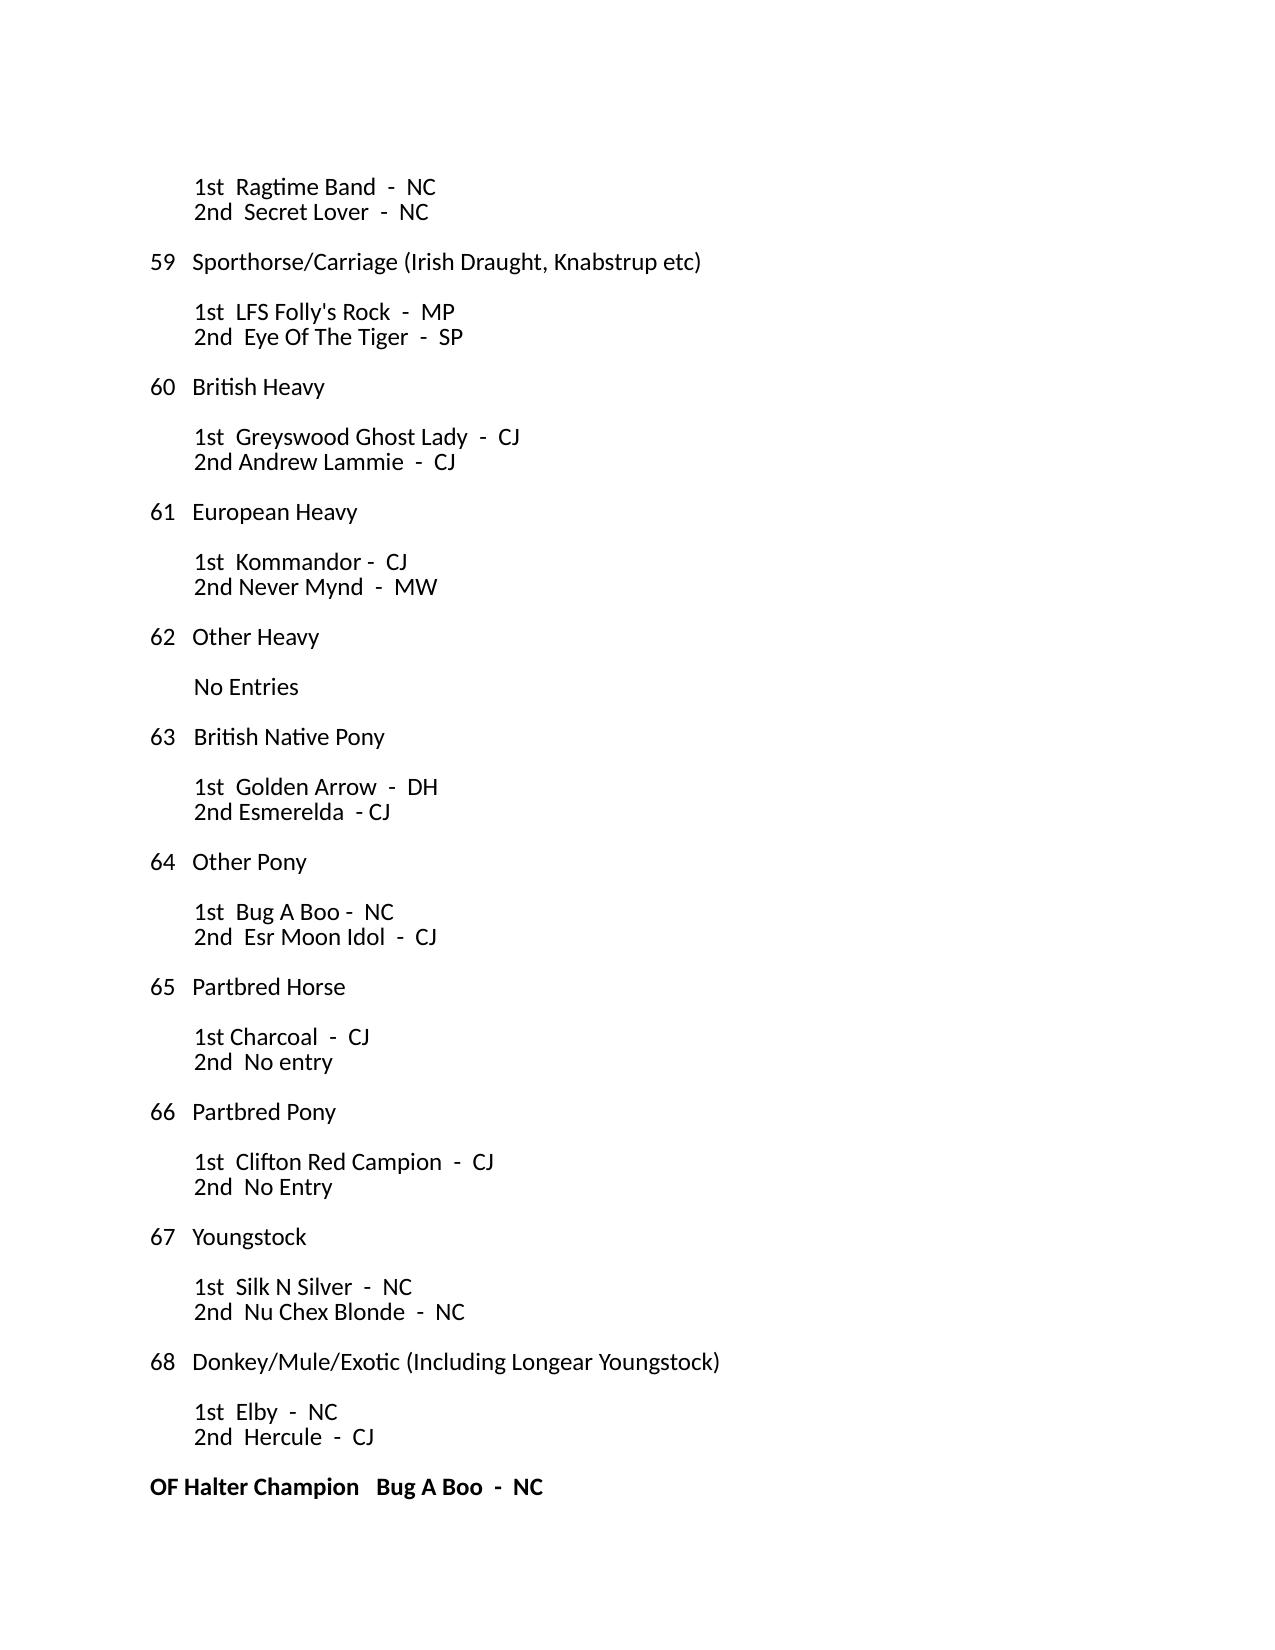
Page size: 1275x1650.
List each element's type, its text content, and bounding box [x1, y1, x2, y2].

text 2nd Never Mynd - MW [150, 575, 1125, 600]
text 1st Greyswood Ghost Lady - CJ [150, 425, 1125, 450]
text 2nd Nu Chex Blonde - NC [150, 1300, 1125, 1325]
text 59 Sporthorse/Carriage (Irish Draught, Knabstrup etc) [150, 250, 1125, 275]
text 64 Other Pony [150, 850, 1125, 875]
text 1st LFS Folly's Rock - MP [150, 300, 1125, 325]
text 2nd Esmerelda - CJ [150, 800, 1125, 825]
text 1st Charcoal - CJ [150, 1025, 1125, 1050]
text 68 Donkey/Mule/Exotic (Including Longear Youngstock) [150, 1350, 1125, 1375]
text 1st Clifton Red Campion - CJ [150, 1150, 1125, 1175]
text 1st Elby - NC [150, 1400, 1125, 1425]
text 1st Silk N Silver - NC [150, 1275, 1125, 1300]
text 65 Partbred Horse [150, 975, 1125, 1000]
text OF Halter Champion Bug A Boo - NC [150, 1475, 1125, 1500]
text 2nd Hercule - CJ [150, 1425, 1125, 1450]
text 63 British Native Pony [150, 725, 1125, 750]
text 2nd No Entry [150, 1175, 1125, 1200]
text 66 Partbred Pony [150, 1100, 1125, 1125]
text 67 Youngstock [150, 1225, 1125, 1250]
text 1st Ragtime Band - NC [150, 175, 1125, 200]
text 62 Other Heavy [150, 625, 1125, 650]
text 2nd Eye Of The Tiger - SP [150, 325, 1125, 350]
text 1st Bug A Boo - NC [150, 900, 1125, 925]
text 61 European Heavy [150, 500, 1125, 525]
text No Entries [150, 675, 1125, 700]
text 1st Golden Arrow - DH [150, 775, 1125, 800]
text 2nd Esr Moon Idol - CJ [150, 925, 1125, 950]
text 2nd Andrew Lammie - CJ [150, 450, 1125, 475]
text 60 British Heavy [150, 375, 1125, 400]
text 2nd No entry [150, 1050, 1125, 1075]
text 2nd Secret Lover - NC [150, 200, 1125, 225]
text 1st Kommandor - CJ [150, 550, 1125, 575]
